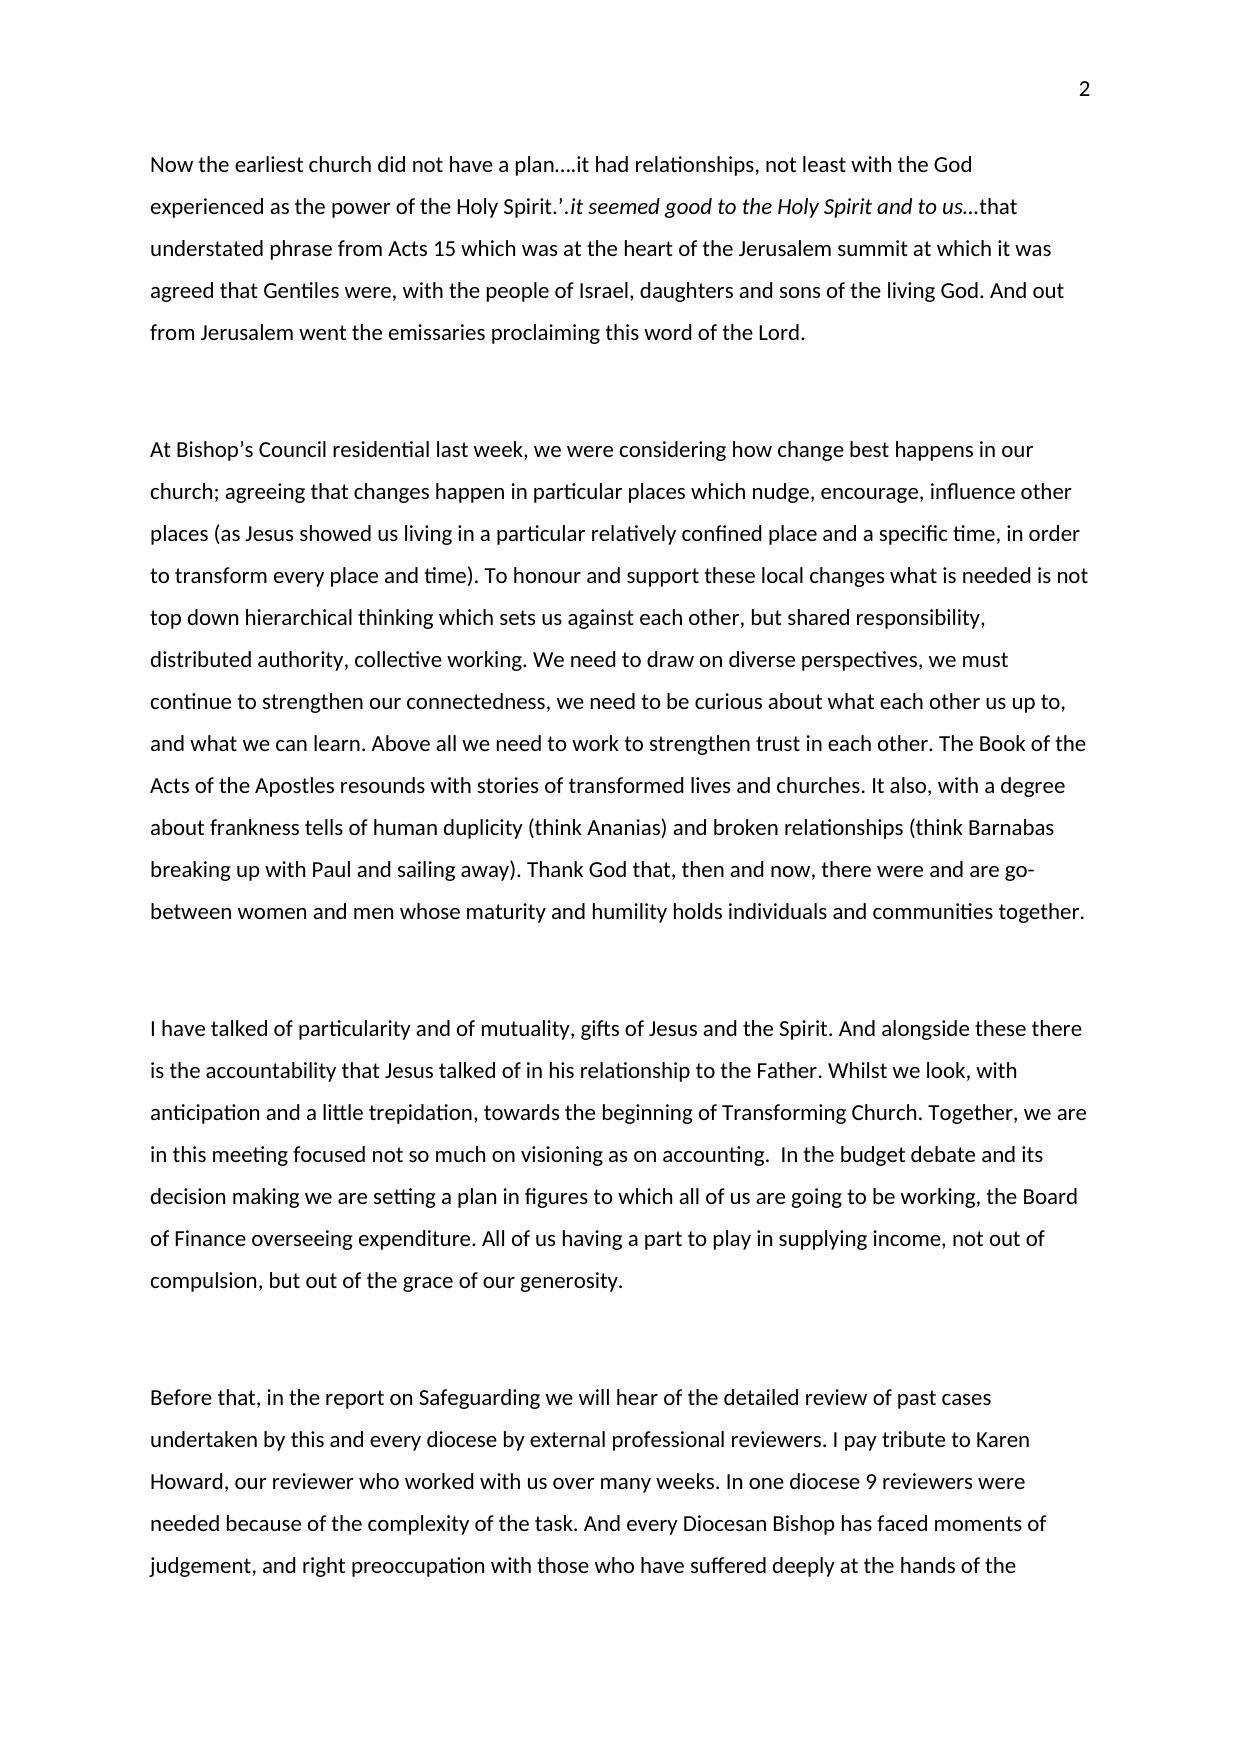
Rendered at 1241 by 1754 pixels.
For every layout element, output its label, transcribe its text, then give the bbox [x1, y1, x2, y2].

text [150, 1383, 1090, 1579]
text At Bishop’s Council residential last week, we were considering how change best happens in our church; agreeing that changes happen in particular places which nudge, encourage, influence other places (as Jesus showed us living in a particular relatively confined place and a specific time, in order to transform every place and time). To honour and support these local changes what is needed is not top down hierarchical thinking which sets us against each other, but shared responsibility, distributed authority, collective working. We need to draw on diverse perspectives, we must continue to strengthen our connectedness, we need to be curious about what each other us up to, and what we can learn. Above all we need to work to strengthen trust in each other. The Book of the Acts of the Apostles resounds with stories of transformed lives and churches. It also, with a degree about frankness tells of human duplicity (think Ananias) and broken relationships (think Barnabas breaking up with Paul and sailing away). Thank God that, then and now, there were and are go-between women and men whose maturity and humility holds individuals and communities together. [150, 435, 1090, 925]
text Now the earliest church did not have a plan….it had relationships, not least with the God experienced as the power of the Holy Spirit.’.it seemed good to the Holy Spirit and to us…that understated phrase from Acts 15 which was at the heart of the Jerusalem summit at which it was agreed that Gentiles were, with the people of Israel, daughters and sons of the living God. And out from Jerusalem went the emissaries proclaiming this word of the Lord. [150, 150, 1090, 346]
text I have talked of particularity and of mutuality, gifts of Jesus and the Spirit. And alongside these there is the accountability that Jesus talked of in his relationship to the Father. Whilst we look, with anticipation and a little trepidation, towards the beginning of Transforming Church. Together, we are in this meeting focused not so much on visioning as on accounting. In the budget debate and its decision making we are setting a plan in figures to which all of us are going to be working, the Board of Finance overseeing expenditure. All of us having a part to play in supplying income, not out of compulsion, but out of the grace of our generosity. [150, 1014, 1090, 1294]
